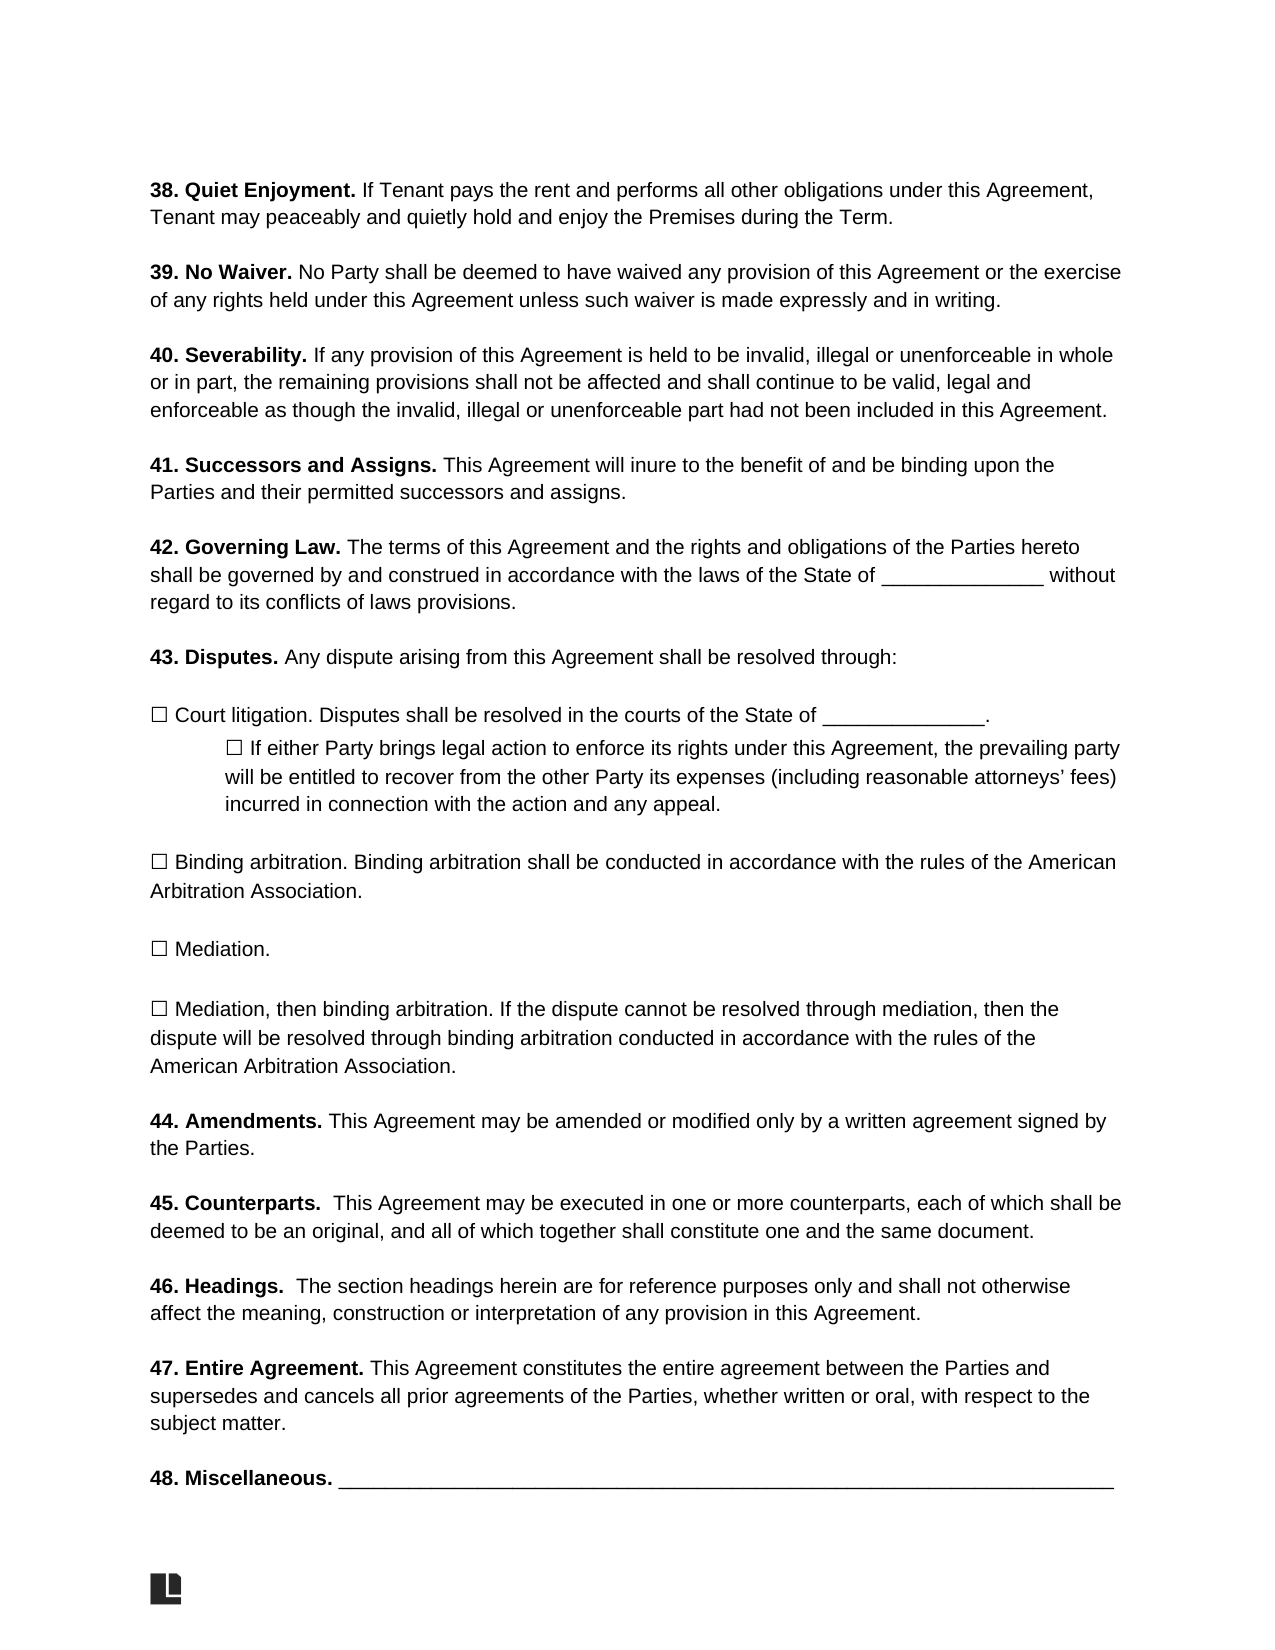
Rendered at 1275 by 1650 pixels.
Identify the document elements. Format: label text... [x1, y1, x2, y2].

text 46. Headings. The section headings herein are for reference purposes only and shall not otherwise affect the meaning, construction or interpretation of any provision in this Agreement. [150, 1274, 1125, 1325]
text 48. Miscellaneous. ___________________________________________________________________ [150, 1466, 1125, 1490]
text Mediation. [150, 934, 1125, 962]
text If either Party brings legal action to enforce its rights under this Agreement, the prevailing party will be entitled to recover from the other Party its expenses (including reasonable attorneys’ fees) incurred in connection with the action and any appeal. [225, 733, 1125, 816]
text Mediation, then binding arbitration. If the dispute cannot be resolved through mediation, then the dispute will be resolved through binding arbitration conducted in accordance with the rules of the American Arbitration Association. [150, 994, 1125, 1078]
text 39. No Waiver. No Party shall be deemed to have waived any provision of this Agreement or the exercise of any rights held under this Agreement unless such waiver is made expressly and in writing. [150, 260, 1125, 311]
text 38. Quiet Enjoyment. If Tenant pays the rent and performs all other obligations under this Agreement, Tenant may peaceably and quietly hold and enjoy the Premises during the Term. [150, 177, 1125, 229]
text Court litigation. Disputes shall be resolved in the courts of the State of ______________. [150, 700, 1125, 728]
text 44. Amendments. This Agreement may be amended or modified only by a written agreement signed by the Parties. [150, 1109, 1125, 1160]
text Binding arbitration. Binding arbitration shall be conducted in accordance with the rules of the American Arbitration Association. [150, 847, 1125, 903]
text 42. Governing Law. The terms of this Agreement and the rights and obligations of the Parties hereto shall be governed by and construed in accordance with the laws of the State of ______________ without regard to its conflicts of laws provisions. [150, 535, 1125, 614]
text 40. Severability. If any provision of this Agreement is held to be invalid, illegal or unenforceable in whole or in part, the remaining provisions shall not be affected and shall continue to be valid, legal and enforceable as though the invalid, illegal or unenforceable part had not been included in this Agreement. [150, 342, 1125, 421]
text 43. Disputes. Any dispute arising from this Agreement shall be resolved through: [150, 645, 1125, 669]
text 41. Successors and Assigns. This Agreement will inure to the benefit of and be binding upon the Parties and their permitted successors and assigns. [150, 452, 1125, 504]
text 47. Entire Agreement. This Agreement constitutes the entire agreement between the Parties and supersedes and cancels all prior agreements of the Parties, whether written or oral, with respect to the subject matter. [150, 1356, 1125, 1435]
picture [150, 1573, 182, 1605]
text 45. Counterparts. This Agreement may be executed in one or more counterparts, each of which shall be deemed to be an original, and all of which together shall constitute one and the same document. [150, 1191, 1125, 1243]
